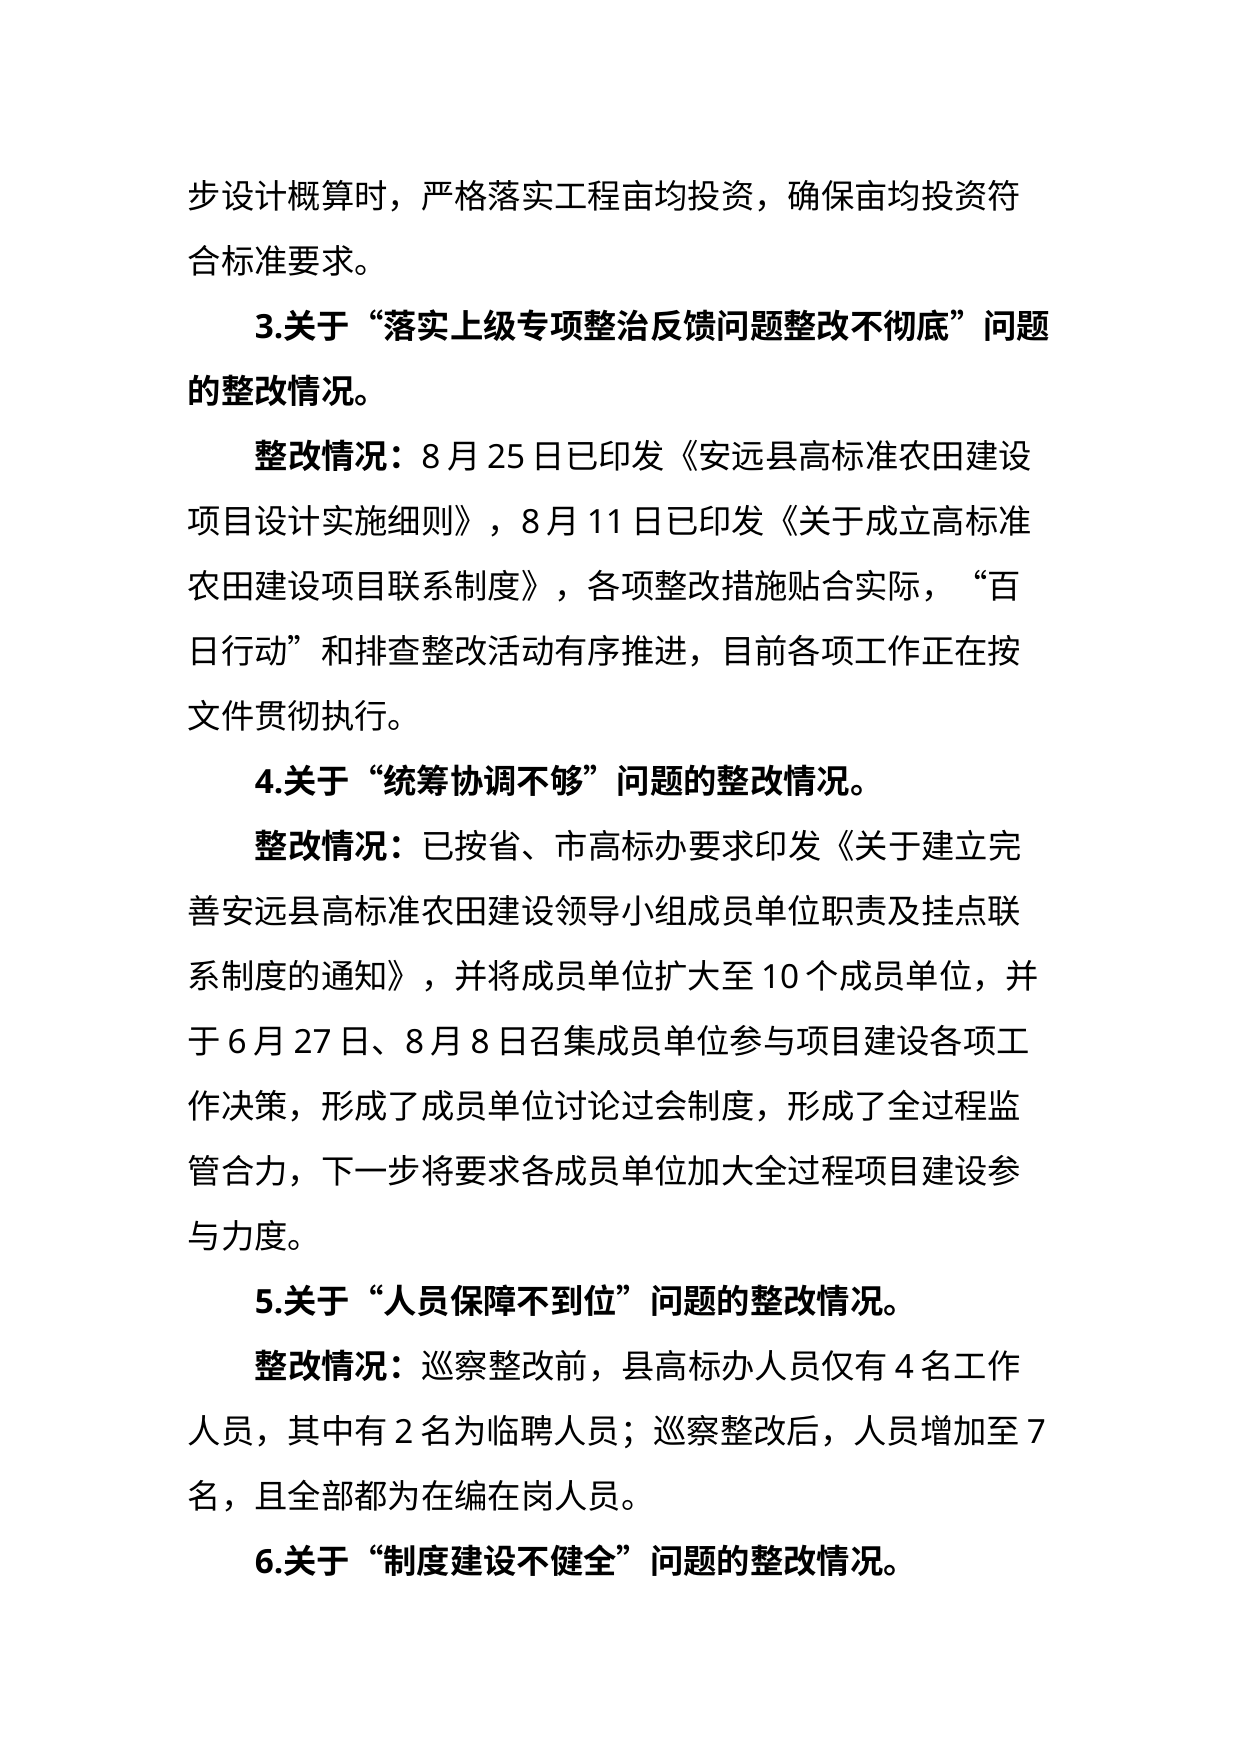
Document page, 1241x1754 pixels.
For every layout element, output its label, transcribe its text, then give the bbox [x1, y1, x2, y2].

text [187, 162, 1053, 292]
text 4.关于“统筹协调不够”问题的整改情况。 [187, 747, 1053, 812]
text 6.关于“制度建设不健全”问题的整改情况。 [187, 1527, 1053, 1592]
text 整改情况：8月25日已印发《安远县高标准农田建设项目设计实施细则》，8月11日已印发《关于成立高标准农田建设项目联系制度》，各项整改措施贴合实际，“百日行动”和排查整改活动有序推进，目前各项工作正在按文件贯彻执行。 [187, 422, 1053, 747]
text 整改情况：巡察整改前，县高标办人员仅有4名工作人员，其中有2名为临聘人员；巡察整改后，人员增加至7名，且全部都为在编在岗人员。 [187, 1332, 1053, 1527]
text 5.关于“人员保障不到位”问题的整改情况。 [187, 1267, 1053, 1332]
text 整改情况：已按省、市高标办要求印发《关于建立完善安远县高标准农田建设领导小组成员单位职责及挂点联系制度的通知》，并将成员单位扩大至10个成员单位，并于6月27日、8月8日召集成员单位参与项目建设各项工作决策，形成了成员单位讨论过会制度，形成了全过程监管合力，下一步将要求各成员单位加大全过程项目建设参与力度。 [187, 812, 1053, 1267]
text 3.关于“落实上级专项整治反馈问题整改不彻底”问题的整改情况。 [187, 292, 1053, 422]
